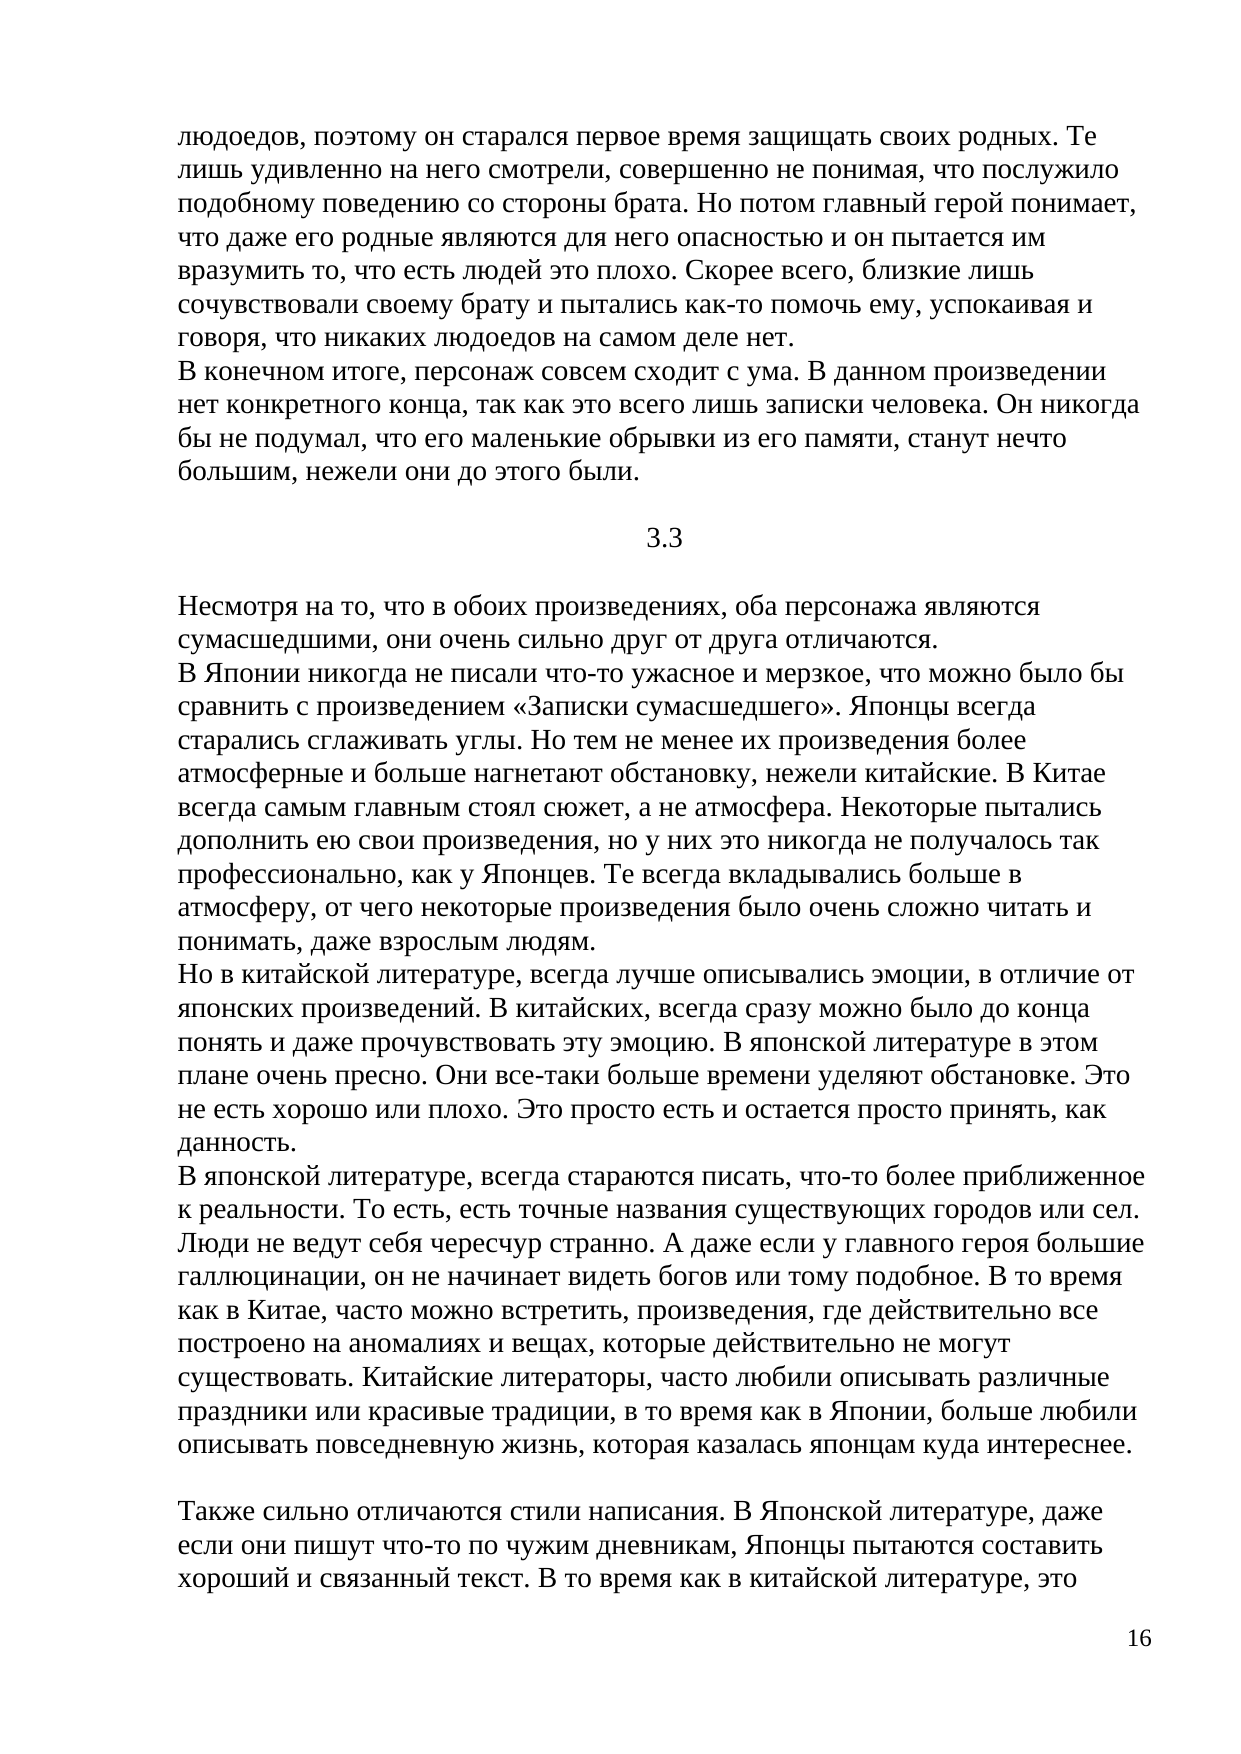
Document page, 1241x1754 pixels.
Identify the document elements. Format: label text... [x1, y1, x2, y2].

text В японской литературе, всегда стараются писать, что-то более приближенное к реальности. То есть, есть точные названия существующих городов или сел. Люди не ведут себя чересчур странно. А даже если у главного героя большие галлюцинации, он не начинает видеть богов или тому подобное. В то время как в Китае, часто можно встретить, произведения, где действительно все построено на аномалиях и вещах, которые действительно не могут существовать. Китайские литераторы, часто любили описывать различные праздники или красивые традиции, в то время как в Японии, больше любили описывать повседневную жизнь, которая казалась японцам куда интереснее. [177, 1158, 1152, 1460]
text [177, 118, 1152, 353]
text Несмотря на то, что в обоих произведениях, оба персонажа являются сумасшедшими, они очень сильно друг от друга отличаются. [177, 588, 1152, 655]
text В конечном итоге, персонаж совсем сходит с ума. В данном произведении нет конкретного конца, так как это всего лишь записки человека. Он никогда бы не подумал, что его маленькие обрывки из его памяти, станут нечто большим, нежели они до этого были. [177, 353, 1152, 487]
text Но в китайской литературе, всегда лучше описывались эмоции, в отличие от японских произведений. В китайских, всегда сразу можно было до конца понять и даже прочувствовать эту эмоцию. В японской литературе в этом плане очень пресно. Они все-таки больше времени уделяют обстановке. Это не есть хорошо или плохо. Это просто есть и остается просто принять, как данность. [177, 957, 1152, 1158]
text 3.3 [177, 521, 1152, 554]
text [177, 1493, 1152, 1594]
text В Японии никогда не писали что-то ужасное и мерзкое, что можно было бы сравнить с произведением «Записки сумасшедшего». Японцы всегда старались сглаживать углы. Но тем не менее их произведения более атмосферные и больше нагнетают обстановку, нежели китайские. В Китае всегда самым главным стоял сюжет, а не атмосфера. Некоторые пытались дополнить ею свои произведения, но у них это никогда не получалось так профессионально, как у Японцев. Те всегда вкладывались больше в атмосферу, от чего некоторые произведения было очень сложно читать и понимать, даже взрослым людям. [177, 655, 1152, 957]
